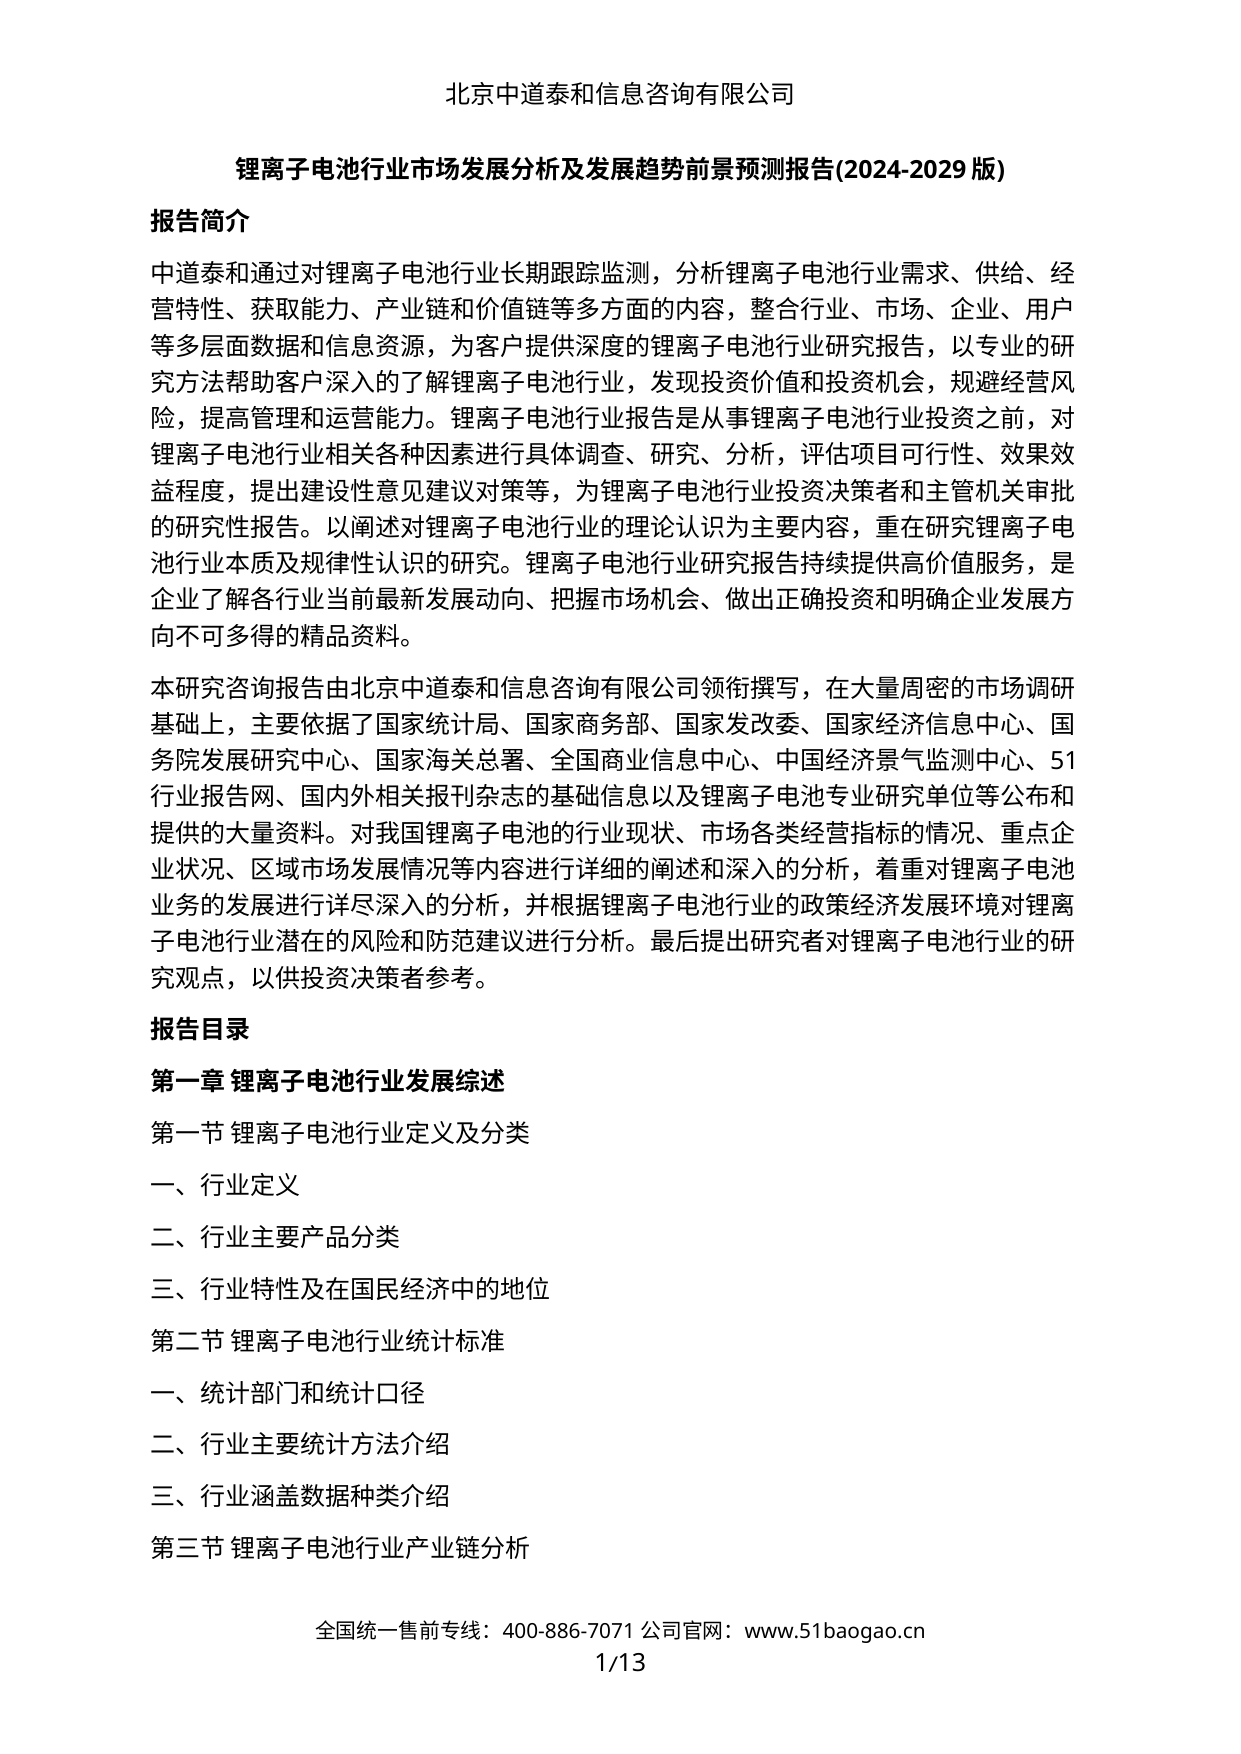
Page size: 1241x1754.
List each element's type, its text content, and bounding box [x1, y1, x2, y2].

text 三、行业涵盖数据种类介绍 [150, 1477, 1090, 1513]
text 第二节 锂离子电池行业统计标准 [150, 1321, 1090, 1357]
text 第三节 锂离子电池行业产业链分析 [150, 1529, 1090, 1565]
text 第一章 锂离子电池行业发展综述 [150, 1062, 1090, 1098]
text 报告目录 [150, 1010, 1090, 1046]
text 二、行业主要产品分类 [150, 1217, 1090, 1254]
text 二、行业主要统计方法介绍 [150, 1425, 1090, 1461]
text 第一节 锂离子电池行业定义及分类 [150, 1114, 1090, 1150]
text 本研究咨询报告由北京中道泰和信息咨询有限公司领衔撰写，在大量周密的市场调研基础上，主要依据了国家统计局、国家商务部、国家发改委、国家经济信息中心、国务院发展研究中心、国家海关总署、全国商业信息中心、中国经济景气监测中心、51行业报告网、国内外相关报刊杂志的基础信息以及锂离子电池专业研究单位等公布和提供的大量资料。对我国锂离子电池的行业现状、市场各类经营指标的情况、重点企业状况、区域市场发展情况等内容进行详细的阐述和深入的分析，着重对锂离子电池业务的发展进行详尽深入的分析，并根据锂离子电池行业的政策经济发展环境对锂离子电池行业潜在的风险和防范建议进行分析。最后提出研究者对锂离子电池行业的研究观点，以供投资决策者参考。 [150, 668, 1090, 994]
text 报告简介 [150, 202, 1090, 238]
text 一、行业定义 [150, 1166, 1090, 1202]
text 一、统计部门和统计口径 [150, 1373, 1090, 1409]
text 中道泰和通过对锂离子电池行业长期跟踪监测，分析锂离子电池行业需求、供给、经营特性、获取能力、产业链和价值链等多方面的内容，整合行业、市场、企业、用户等多层面数据和信息资源，为客户提供深度的锂离子电池行业研究报告，以专业的研究方法帮助客户深入的了解锂离子电池行业，发现投资价值和投资机会，规避经营风险，提高管理和运营能力。锂离子电池行业报告是从事锂离子电池行业投资之前，对锂离子电池行业相关各种因素进行具体调查、研究、分析，评估项目可行性、效果效益程度，提出建设性意见建议对策等，为锂离子电池行业投资决策者和主管机关审批的研究性报告。以阐述对锂离子电池行业的理论认识为主要内容，重在研究锂离子电池行业本质及规律性认识的研究。锂离子电池行业研究报告持续提供高价值服务，是企业了解各行业当前最新发展动向、把握市场机会、做出正确投资和明确企业发展方向不可多得的精品资料。 [150, 254, 1090, 652]
text 锂离子电池行业市场发展分析及发展趋势前景预测报告(2024-2029版) [150, 150, 1090, 186]
text 三、行业特性及在国民经济中的地位 [150, 1269, 1090, 1306]
